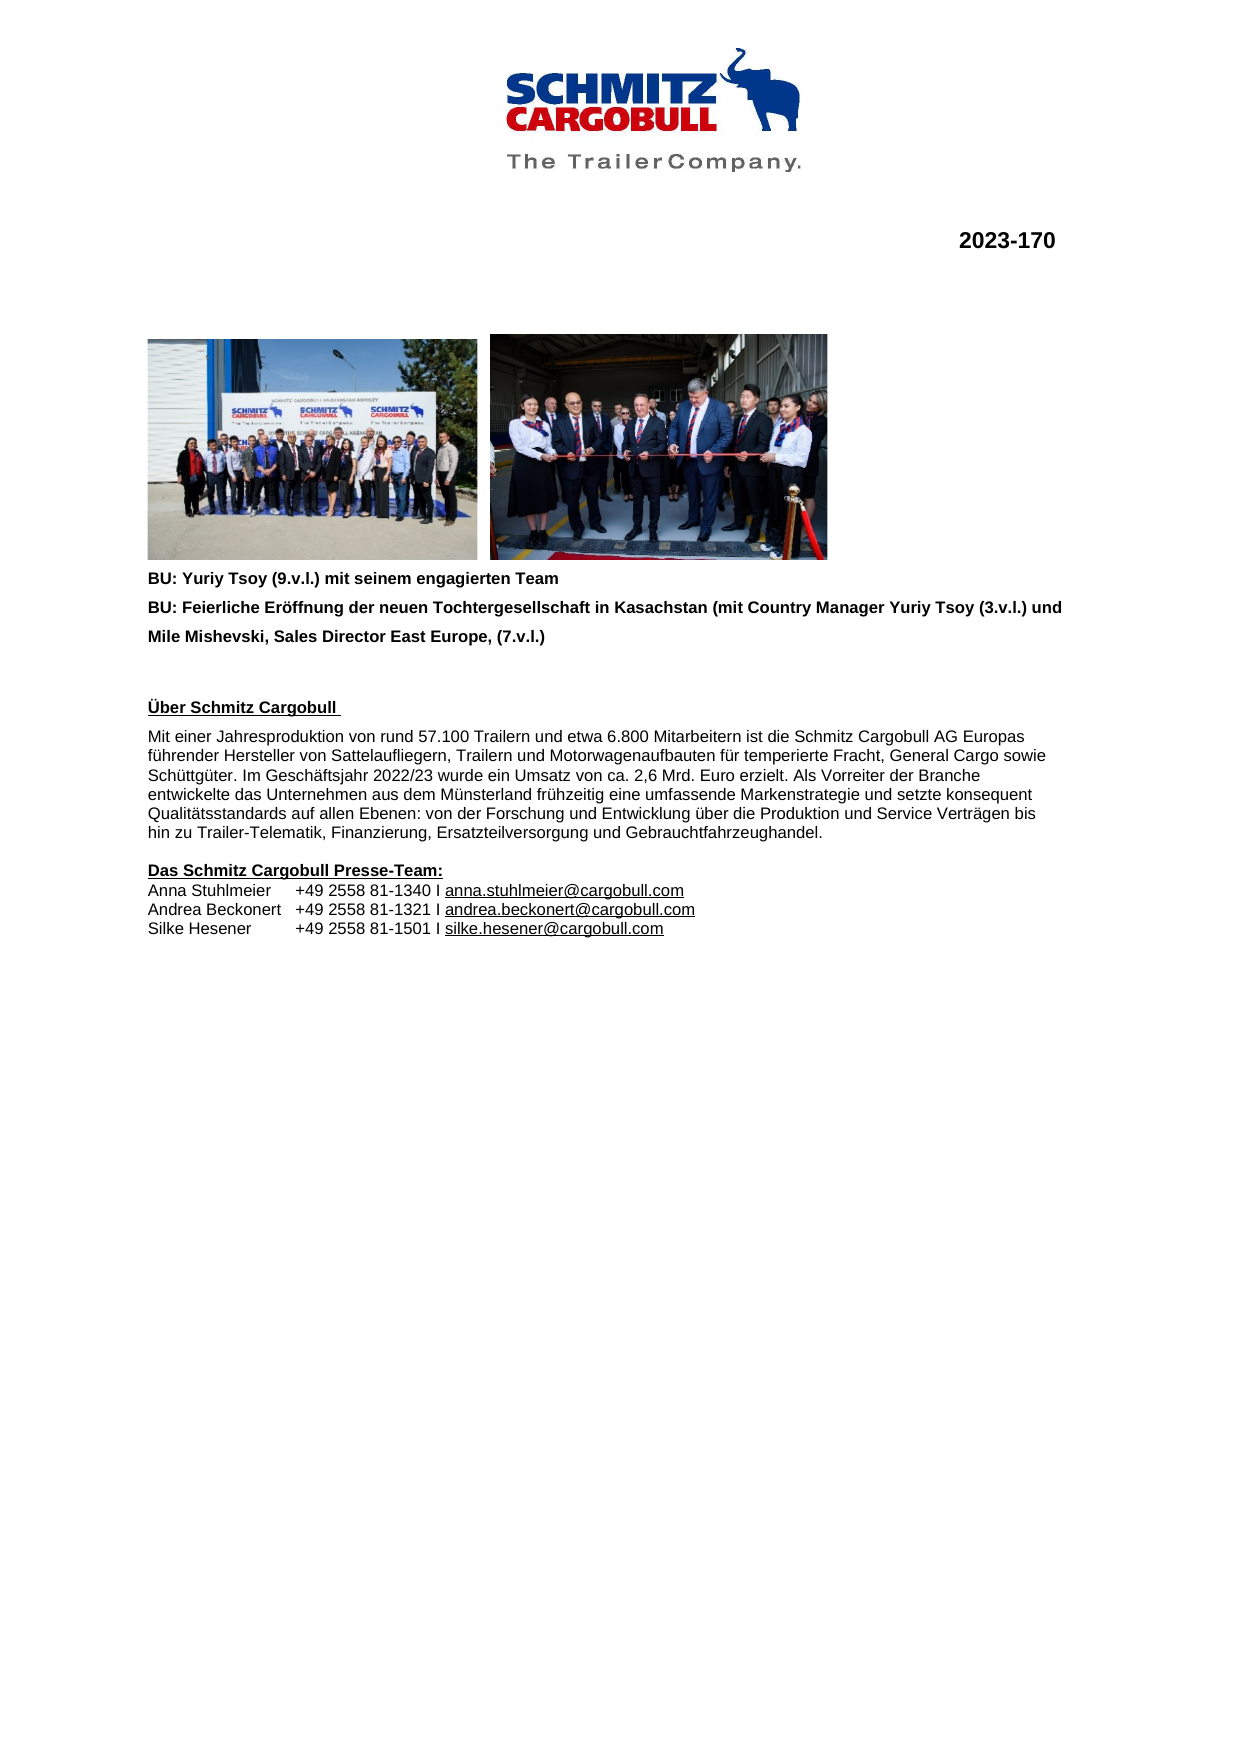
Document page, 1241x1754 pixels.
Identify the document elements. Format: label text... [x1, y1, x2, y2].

text Andrea Beckonert +49 2558 81-1321 I andrea.beckonert@cargobull.com Silke Hesener +49 2558 81-1501 I silke.hesener@cargobull.com [148, 899, 1093, 938]
picture [490, 334, 828, 560]
text BU: Feierliche Eröffnung der neuen Tochtergesellschaft in Kasachstan (mit Country Manager Yuriy Tsoy (3.v.l.) und Mile Mishevski, Sales Director East Europe, (7.v.l.) [148, 598, 1093, 685]
text Anna Stuhlmeier +49 2558 81-1340 I anna.stuhlmeier@cargobull.com [148, 880, 1004, 899]
text 2023-170 [959, 227, 1093, 253]
picture [147, 339, 478, 560]
text Das Schmitz Cargobull Presse-Team: [148, 861, 1063, 880]
text Mit einer Jahresproduktion von rund 57.100 Trailern und etwa 6.800 Mitarbeitern ist die Schmitz Cargobull AG Europas führender Hersteller von Sattelaufliegern, Trailern und Motorwagenaufbauten für temperierte Fracht, General Cargo sowie Schüttgüter. Im Geschäftsjahr 2022/23 wurde ein Umsatz von ca. 2,6 Mrd. Euro erzielt. Als Vorreiter der Branche entwickelte das Unternehmen aus dem Münsterland frühzeitig eine umfassende Markenstrategie und setzte konsequent Qualitätsstandards auf allen Ebenen: von der Forschung und Entwicklung über die Produktion und Service Verträgen bis hin zu Trailer-Telematik, Finanzierung, Ersatzteilversorgung und Gebrauchtfahrzeughandel. [148, 727, 1063, 842]
picture [506, 48, 801, 172]
text Über Schmitz Cargobull [148, 698, 1093, 717]
